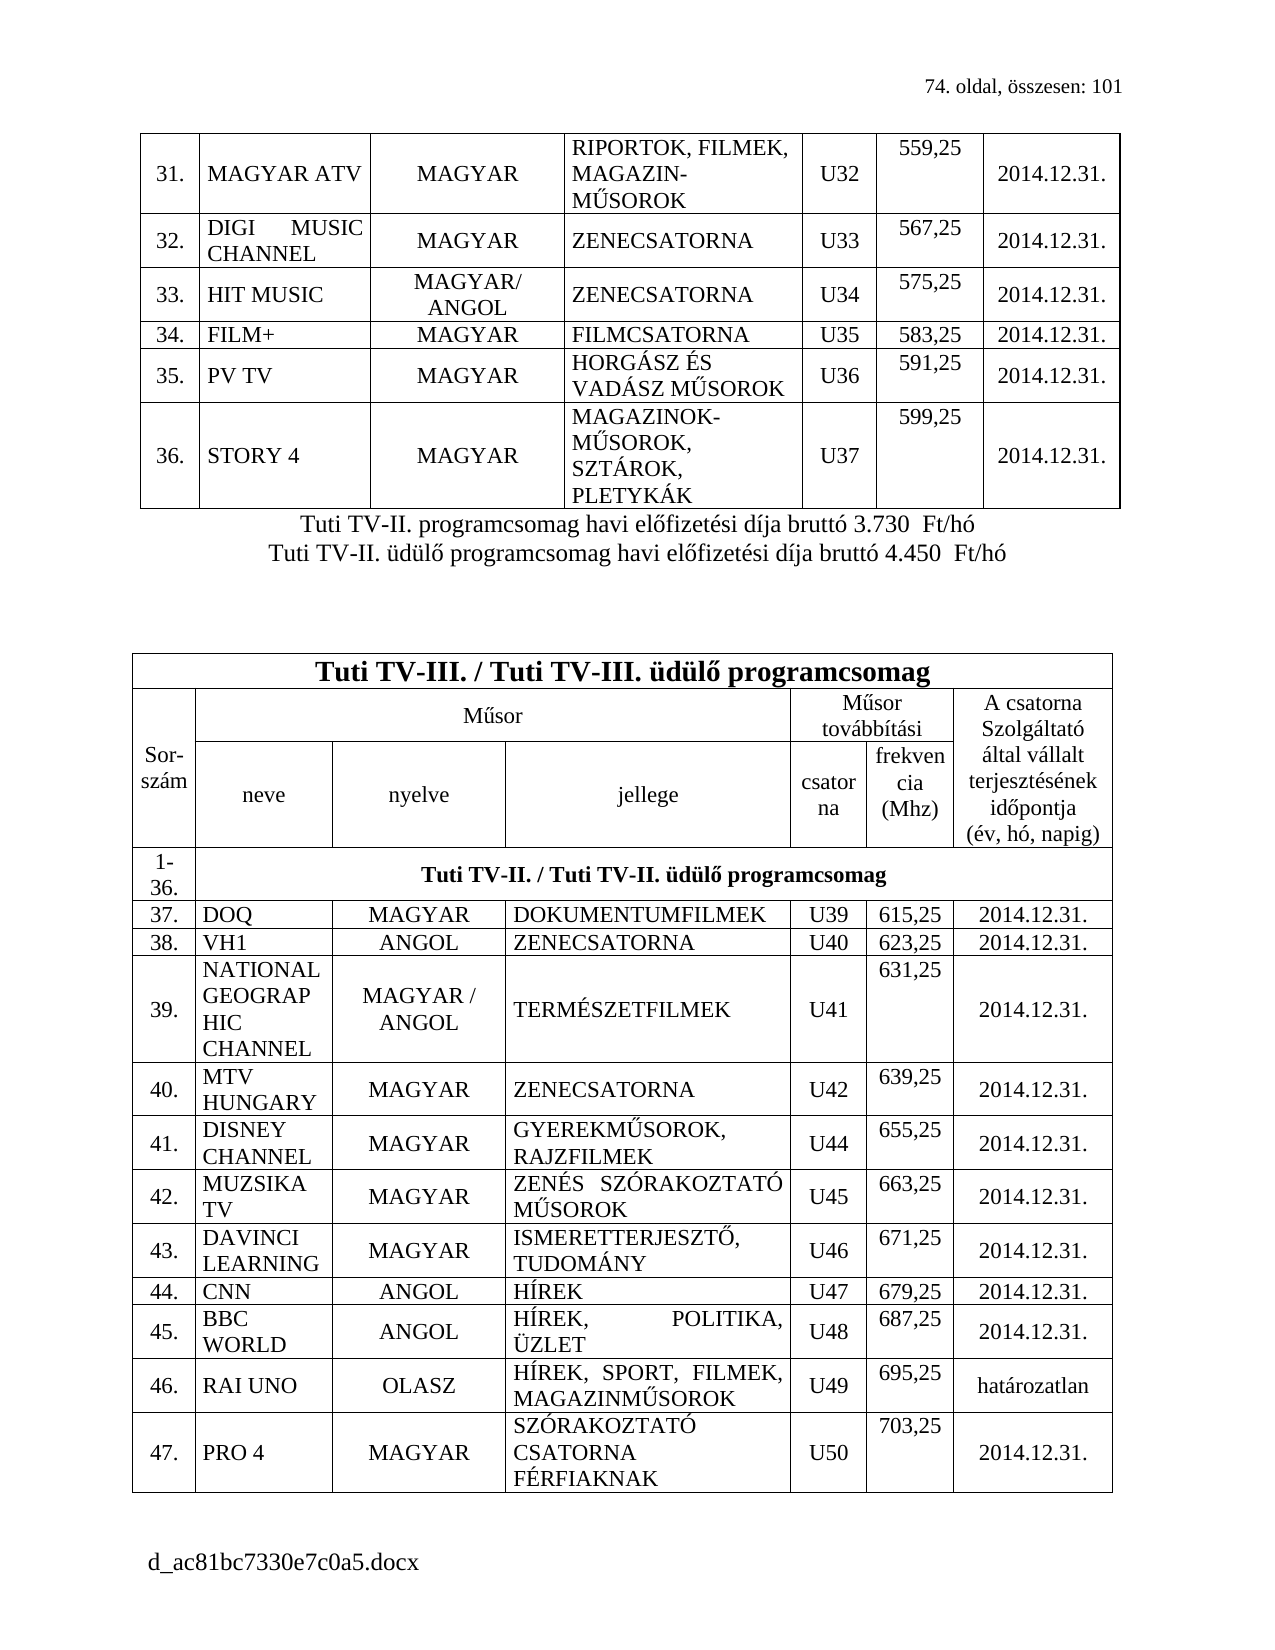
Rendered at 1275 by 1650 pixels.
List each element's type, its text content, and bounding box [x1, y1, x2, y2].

table_cell 43. [133, 1224, 195, 1277]
table_cell 33. [141, 268, 199, 321]
table_cell 31. [141, 134, 199, 213]
table_cell 639,25 [867, 1063, 953, 1115]
table_cell MAGYAR [371, 322, 564, 348]
table_cell ZENECSATORNA [565, 268, 802, 321]
table_cell 2014.12.31. [984, 134, 1119, 213]
table_cell A csatorna Szolgáltató által vállalt terjesztésének időpontja (év, hó, napig) [954, 689, 1112, 847]
table_cell PV TV [200, 349, 370, 402]
table_cell határozatlan [954, 1359, 1112, 1412]
table_cell 34. [141, 322, 199, 348]
table_cell MAGYAR / ANGOL [333, 956, 505, 1062]
table_cell 695,25 [867, 1359, 953, 1412]
table_cell MAGYAR/ANGOL [371, 268, 564, 321]
table_cell MAGYAR [371, 403, 564, 508]
table_cell DOQ [196, 901, 332, 928]
table_cell 47. [133, 1413, 195, 1492]
table_cell U33 [803, 214, 876, 267]
table_cell 45. [133, 1305, 195, 1358]
table_cell U47 [791, 1278, 866, 1304]
table_cell 42. [133, 1170, 195, 1223]
table_cell Tuti TV-II. / Tuti TV-II. üdülő programcsomag [196, 848, 1112, 900]
table_cell GYEREKMŰSOROK, RAJZFILMEK [506, 1116, 790, 1169]
table_cell neve [196, 742, 332, 847]
table_cell 44. [133, 1278, 195, 1304]
table_cell U39 [791, 901, 866, 928]
table_cell MAGYAR [371, 349, 564, 402]
table_cell ISMERETTERJESZTŐ, TUDOMÁNY [506, 1224, 790, 1277]
table_cell 41. [133, 1116, 195, 1169]
table_cell RIPORTOK, FILMEK, MAGAZIN-MŰSOROK [565, 134, 802, 213]
table_cell HORGÁSZ ÉS VADÁSZ MŰSOROK [565, 349, 802, 402]
table_cell U49 [791, 1359, 866, 1412]
table_cell 38. [133, 929, 195, 955]
table_cell 687,25 [867, 1305, 953, 1358]
table_cell ZENÉS SZÓRAKOZTATÓ MŰSOROK [506, 1170, 790, 1223]
table_cell Sor-szám [133, 689, 195, 847]
table_cell HÍREK, POLITIKA, ÜZLET [506, 1305, 790, 1358]
table_cell MAGYAR [333, 1116, 505, 1169]
table_cell U34 [803, 268, 876, 321]
table_cell Műsor [196, 689, 790, 741]
table_cell PRO 4 [196, 1413, 332, 1492]
table_cell 37. [133, 901, 195, 928]
table_cell 39. [133, 956, 195, 1062]
table_cell U48 [791, 1305, 866, 1358]
table_cell ZENECSATORNA [506, 929, 790, 955]
table_cell MTV HUNGARY [196, 1063, 332, 1115]
table_cell U44 [791, 1116, 866, 1169]
table_cell 2014.12.31. [954, 901, 1112, 928]
table_cell MAGYAR [333, 1063, 505, 1115]
table_cell U40 [791, 929, 866, 955]
text Tuti TV-II. üdülő programcsomag havi előfizetési díja bruttó 4.450 Ft/hó [148, 538, 1127, 567]
table_cell FILM+ [200, 322, 370, 348]
table_cell 2014.12.31. [954, 1305, 1112, 1358]
table_header Tuti TV-III. / Tuti TV-III. üdülő programcsomag [133, 654, 1112, 687]
table_cell ZENECSATORNA [565, 214, 802, 267]
table_cell 615,25 [867, 901, 953, 928]
table_cell DAVINCI LEARNING [196, 1224, 332, 1277]
table_cell 2014.12.31. [984, 322, 1119, 348]
table_cell MAGYAR [333, 1413, 505, 1492]
table_cell 40. [133, 1063, 195, 1115]
table_cell FILMCSATORNA [565, 322, 802, 348]
table_cell MAGYAR [333, 1170, 505, 1223]
table_cell 46. [133, 1359, 195, 1412]
table_cell MAGYAR ATV [200, 134, 370, 213]
table_cell U41 [791, 956, 866, 1062]
table_cell 703,25 [867, 1413, 953, 1492]
table_cell U37 [803, 403, 876, 508]
table_cell 567,25 [877, 214, 983, 267]
table_cell OLASZ [333, 1359, 505, 1412]
table_cell MUZSIKA TV [196, 1170, 332, 1223]
table_cell U46 [791, 1224, 866, 1277]
table_cell 2014.12.31. [954, 1413, 1112, 1492]
table_cell 2014.12.31. [954, 1224, 1112, 1277]
table_cell 623,25 [867, 929, 953, 955]
table_cell ANGOL [333, 929, 505, 955]
table_cell 2014.12.31. [954, 956, 1112, 1062]
table_cell 2014.12.31. [984, 349, 1119, 402]
table_cell 2014.12.31. [954, 929, 1112, 955]
table_cell frekvencia (Mhz) [867, 742, 953, 847]
table_cell MAGAZINOK-MŰSOROK, SZTÁROK, PLETYKÁK [565, 403, 802, 508]
table_cell U45 [791, 1170, 866, 1223]
table_cell 2014.12.31. [984, 403, 1119, 508]
table_cell 631,25 [867, 956, 953, 1062]
table_cell MAGYAR [333, 1224, 505, 1277]
table_cell 591,25 [877, 349, 983, 402]
table_cell 32. [141, 214, 199, 267]
table_cell 655,25 [867, 1116, 953, 1169]
table_cell SZÓRAKOZTATÓ CSATORNA FÉRFIAKNAK [506, 1413, 790, 1492]
table_cell ANGOL [333, 1278, 505, 1304]
table_cell U50 [791, 1413, 866, 1492]
table_cell HÍREK [506, 1278, 790, 1304]
table_cell NATIONAL GEOGRAPHIC CHANNEL [196, 956, 332, 1062]
table_cell TERMÉSZETFILMEK [506, 956, 790, 1062]
table_cell 663,25 [867, 1170, 953, 1223]
table_cell 2014.12.31. [954, 1116, 1112, 1169]
table_cell 2014.12.31. [954, 1278, 1112, 1304]
table_cell ANGOL [333, 1305, 505, 1358]
table_cell 679,25 [867, 1278, 953, 1304]
table_cell 2014.12.31. [984, 268, 1119, 321]
table_cell HÍREK, SPORT, FILMEK, MAGAZINMŰSOROK [506, 1359, 790, 1412]
table_cell jellege [506, 742, 790, 847]
table_cell 671,25 [867, 1224, 953, 1277]
table_cell 2014.12.31. [984, 214, 1119, 267]
table_cell MAGYAR [371, 134, 564, 213]
table_cell BBC WORLD [196, 1305, 332, 1358]
table_cell RAI UNO [196, 1359, 332, 1412]
table_cell DIGI MUSIC CHANNEL [200, 214, 370, 267]
table_cell 583,25 [877, 322, 983, 348]
table_cell 2014.12.31. [954, 1170, 1112, 1223]
table_cell 2014.12.31. [954, 1063, 1112, 1115]
table_cell U36 [803, 349, 876, 402]
table_cell Műsor továbbítási [791, 689, 953, 741]
table_cell HIT MUSIC [200, 268, 370, 321]
table_cell VH1 [196, 929, 332, 955]
table_cell 1-36. [133, 848, 195, 900]
table_cell ZENECSATORNA [506, 1063, 790, 1115]
table_cell U35 [803, 322, 876, 348]
table_cell csatorna [791, 742, 866, 847]
table_cell 36. [141, 403, 199, 508]
table_cell DOKUMENTUMFILMEK [506, 901, 790, 928]
table_cell MAGYAR [333, 901, 505, 928]
text Tuti TV-II. programcsomag havi előfizetési díja bruttó 3.730 Ft/hó [148, 509, 1127, 538]
table_cell STORY 4 [200, 403, 370, 508]
table_cell U32 [803, 134, 876, 213]
table_cell U42 [791, 1063, 866, 1115]
table_cell 599,25 [877, 403, 983, 508]
table_cell DISNEY CHANNEL [196, 1116, 332, 1169]
table_cell nyelve [333, 742, 505, 847]
table_cell 35. [141, 349, 199, 402]
table_cell CNN [196, 1278, 332, 1304]
table_cell MAGYAR [371, 214, 564, 267]
table_cell 559,25 [877, 134, 983, 213]
table_cell 575,25 [877, 268, 983, 321]
